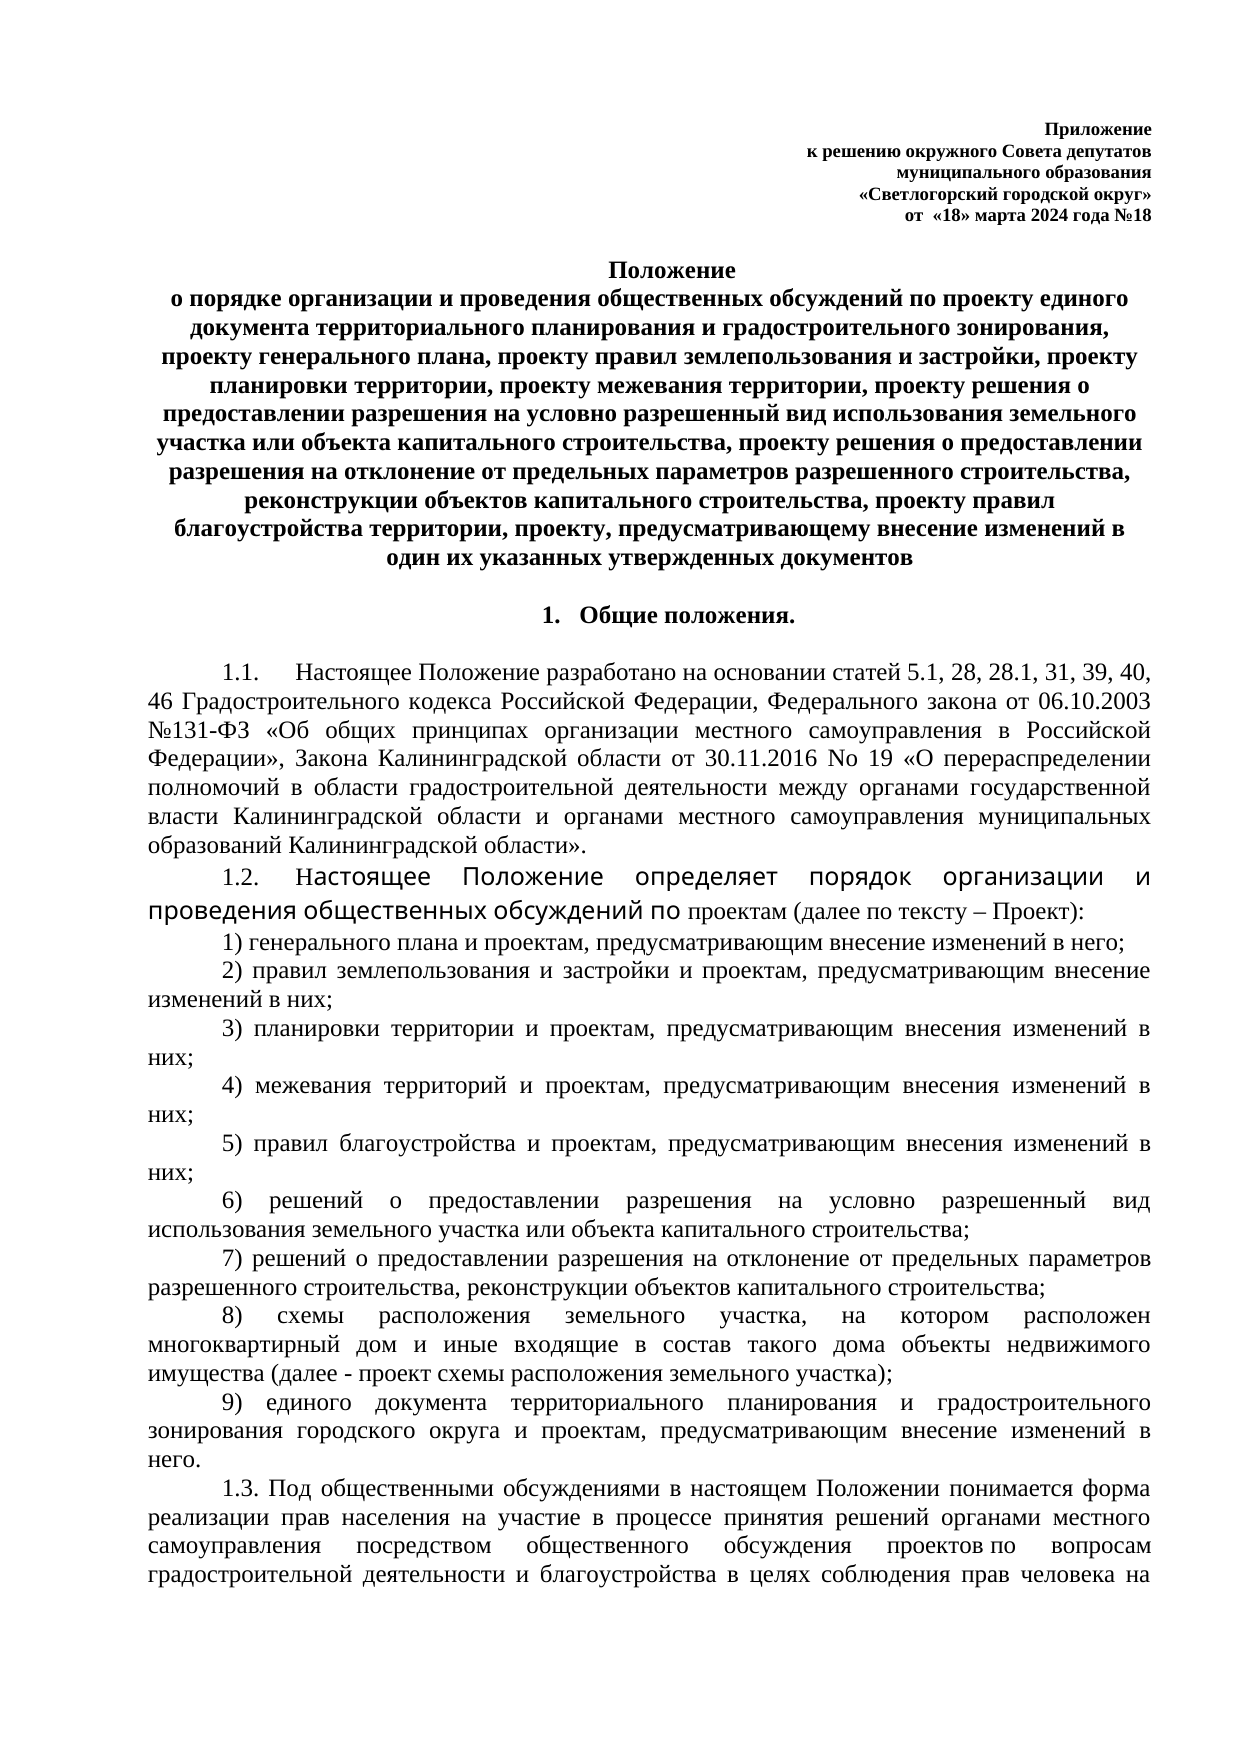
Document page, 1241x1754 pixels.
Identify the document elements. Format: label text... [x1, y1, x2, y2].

text муниципального образования [724, 161, 1152, 183]
text 4) межевания территорий и проектам, предусматривающим внесения изменений в них; [148, 1070, 1152, 1128]
text от «18» марта 2024 года №18 [724, 204, 1152, 226]
text Приложение [724, 118, 1152, 140]
text 1) генерального плана и проектам, предусматривающим внесение изменений в него; [148, 927, 1152, 955]
text Положение о порядке организации и проведения общественных обсуждений по проекту единого документа территориального планирования и градостроительного зонирования, проекту генерального плана, проекту правил землепользования и застройки, проекту планировки территории, проекту межевания территории, проекту решения о предоставлении разрешения на условно разрешенный вид использования земельного участка или объекта капитального строительства, проекту решения о предоставлении разрешения на отклонение от предельных параметров разрешенного строительства, реконструкции объектов капитального строительства, проекту правил благоустройства территории, проекту, предусматривающему внесение изменений в один их указанных утвержденных документов [148, 255, 1152, 571]
text 7) решений о предоставлении разрешения на отклонение от предельных параметров разрешенного строительства, реконструкции объектов капитального строительства; [148, 1243, 1152, 1300]
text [148, 1473, 1152, 1588]
text 3) планировки территории и проектам, предусматривающим внесения изменений в них; [148, 1013, 1152, 1070]
text к решению окружного Совета депутатов [724, 140, 1152, 161]
text 2) правил землепользования и застройки и проектам, предусматривающим внесение изменений в них; [148, 955, 1152, 1013]
text 5) правил благоустройства и проектам, предусматривающим внесения изменений в них; [148, 1128, 1152, 1185]
text 6) решений о предоставлении разрешения на условно разрешенный вид использования земельного участка или объекта капитального строительства; [148, 1185, 1152, 1243]
text 9) единого документа территориального планирования и градостроительного зонирования городского округа и проектам, предусматривающим внесение изменений в него. [148, 1387, 1152, 1473]
text 8) схемы расположения земельного участка, на котором расположен многоквартирный дом и иные входящие в состав такого дома объекты недвижимого имущества (далее - проект схемы расположения земельного участка); [148, 1300, 1152, 1387]
list Настоящее Положение разработано на основании статей 5.1, 28, 28.1, 31, 39, 40, 46 Градостроительного кодекса Российской Федерации, Федерального закона от 06.10.2003 №131-ФЗ «Об общих принципах организации местного самоуправления в Российской Федерации», Закона Калининградской области от 30.11.2016 No 19 «О перераспределении полномочий в области градостроительной деятельности между органами государственной власти Калининградской области и органами местного самоуправления муниципальных образований Калининградской области». [148, 657, 1152, 858]
list Общие положения. [185, 600, 1152, 628]
list Настоящее Положение определяет порядок организации и проведения общественных обсуждений по проектам (далее по тексту – Проект): [148, 858, 1152, 927]
text «Светлогорский городской округ» [724, 183, 1152, 204]
